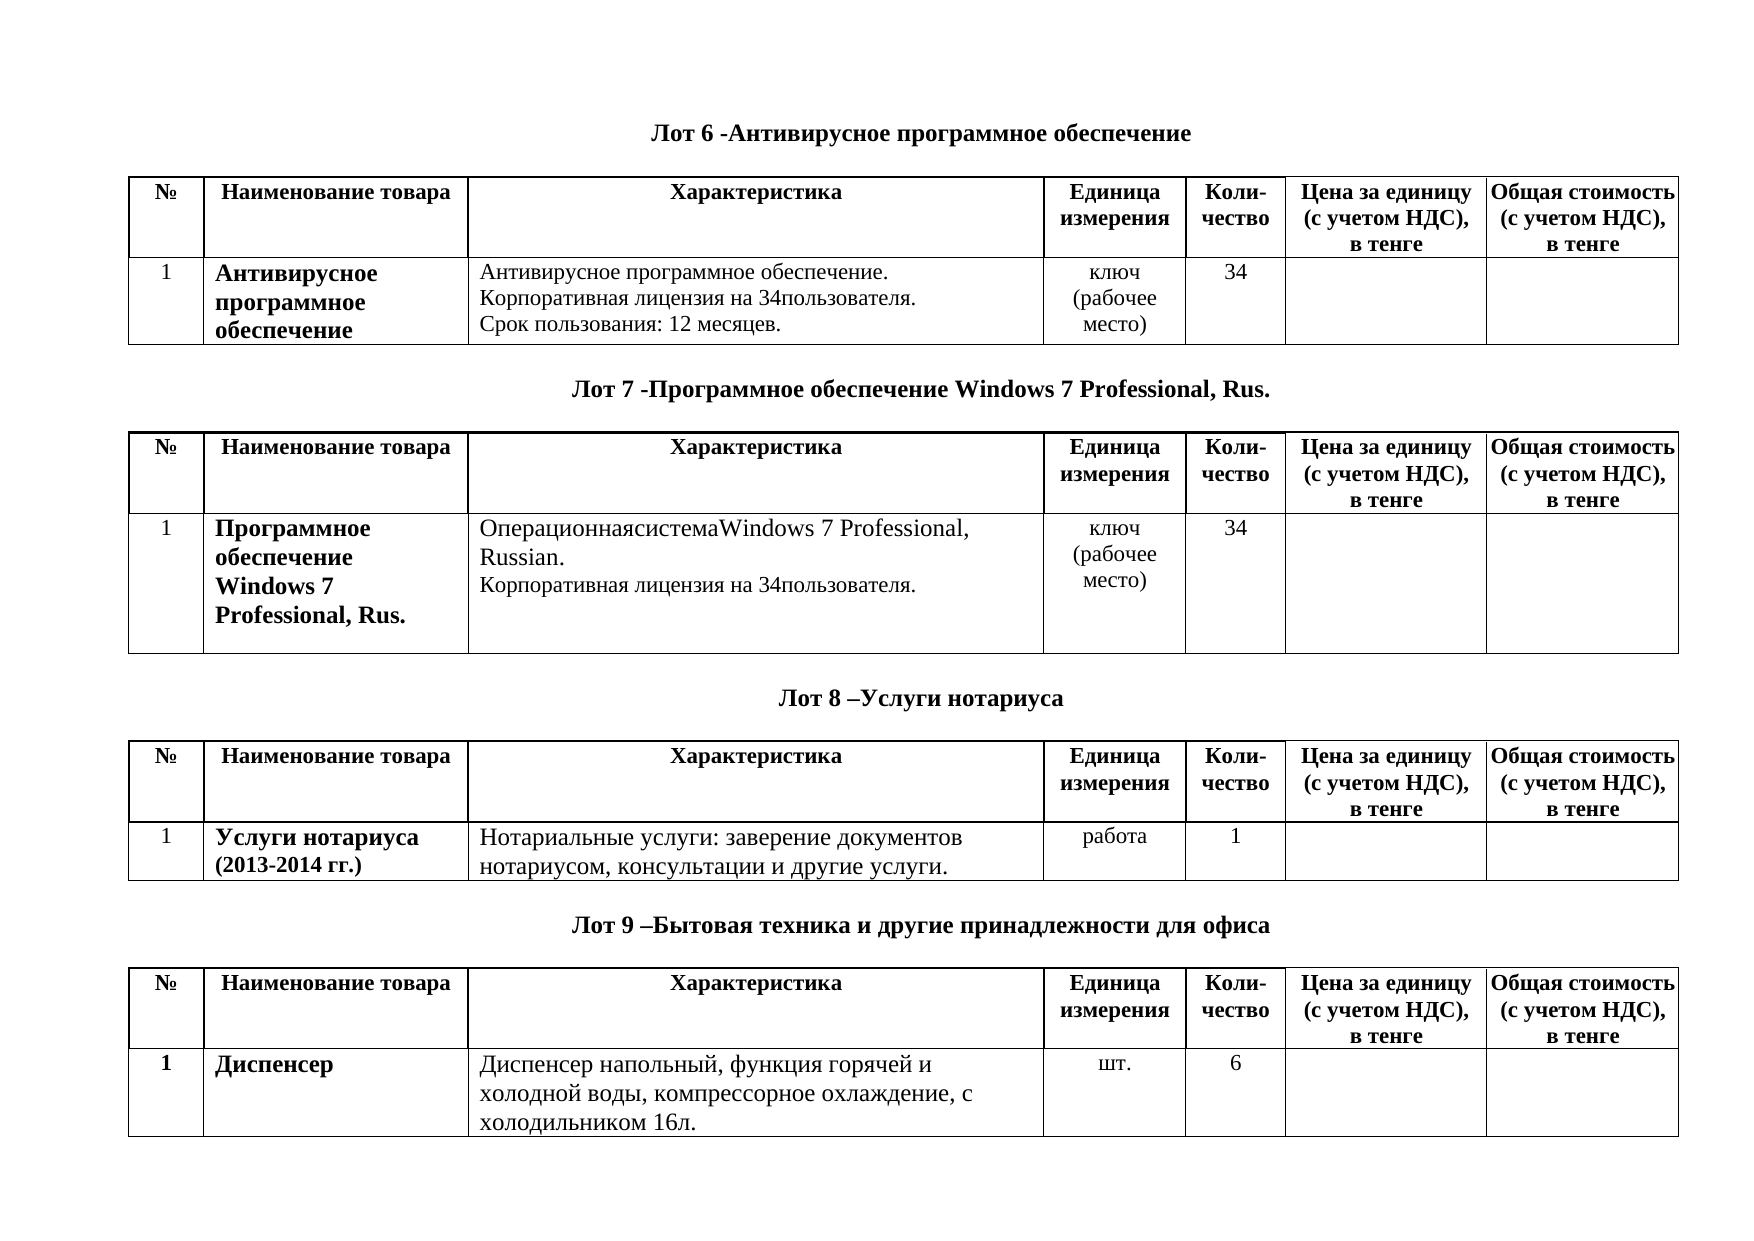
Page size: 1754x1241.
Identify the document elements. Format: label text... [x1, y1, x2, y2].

table_cell [1487, 823, 1678, 880]
table_header Единица измерения [1045, 178, 1185, 257]
table_header Характеристика [469, 434, 1043, 512]
table_header Общая стоимость (с учетом НДС), в тенге [1487, 968, 1678, 1048]
table_cell 1 [1186, 823, 1285, 880]
table_header Единица измерения [1045, 742, 1185, 821]
table_header Характеристика [469, 969, 1043, 1048]
table_header Общая стоимость (с учетом НДС), в тенге [1487, 177, 1678, 257]
table_header Коли-чество [1187, 178, 1285, 257]
table_cell работа [1044, 823, 1185, 880]
text Лот 7 -Программное обеспечение Windows 7 Professional, Rus. [118, 374, 1651, 403]
table_header Цена за единицу (с учетом НДС), в тенге [1286, 968, 1487, 1048]
table_cell ключ (рабочее место) [1044, 258, 1185, 344]
table_header Цена за единицу (с учетом НДС), в тенге [1286, 433, 1486, 512]
table_cell Антивирусное программное обеспечение [204, 258, 468, 344]
table_cell 1 [129, 258, 203, 344]
table_cell 1 [129, 823, 203, 880]
table_cell [1286, 823, 1486, 880]
table_cell ОперационнаясистемаWindows 7 Professional, Russian. Корпоративная лицензия на 34пользователя. [469, 514, 1043, 653]
table_header Характеристика [469, 742, 1043, 821]
table_header Наименование товара [205, 434, 467, 512]
table_cell [1487, 258, 1678, 344]
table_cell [469, 1049, 1043, 1136]
table_header Коли-чество [1187, 742, 1285, 821]
table_header Наименование товара [205, 178, 467, 257]
table_cell [1286, 514, 1486, 653]
table_header Цена за единицу (с учетом НДС), в тенге [1286, 741, 1487, 821]
table_cell 34 [1186, 514, 1285, 653]
table_header Наименование товара [205, 742, 467, 821]
text Лот 6 -Антивирусное программное обеспечение [118, 118, 1651, 147]
table_header № [130, 178, 203, 257]
table_header Общая стоимость (с учетом НДС), в тенге [1487, 433, 1678, 512]
table_header Характеристика [469, 178, 1043, 257]
table_header Единица измерения [1045, 434, 1185, 512]
table_cell Программное обеспечение Windows 7 Professional, Rus. [204, 514, 468, 653]
table_header № [130, 742, 203, 821]
table_cell Диспенсер [204, 1049, 468, 1136]
table_header № [130, 434, 203, 512]
table_cell ключ (рабочее место) [1044, 514, 1185, 653]
table_cell шт. [1044, 1049, 1185, 1136]
table_header Единица измерения [1045, 969, 1185, 1048]
table_cell [1487, 514, 1678, 653]
table_cell Нотариальные услуги: заверение документов нотариусом, консультации и другие услуги. [469, 823, 1043, 880]
table_header № [130, 969, 203, 1048]
table_cell 1 [129, 514, 203, 653]
table_cell Антивирусное программное обеспечение. Корпоративная лицензия на 34пользователя. Срок пользования: 12 месяцев. [469, 258, 1043, 344]
table_cell [1286, 1049, 1486, 1136]
table_header Наименование товара [205, 969, 467, 1048]
table_cell 34 [1186, 258, 1285, 344]
table_header Общая стоимость (с учетом НДС), в тенге [1487, 741, 1678, 821]
table_cell 1 [129, 1049, 203, 1136]
table_cell [1286, 258, 1486, 344]
text Лот 8 –Услуги нотариуса [118, 683, 1651, 711]
table_header Коли-чество [1187, 969, 1285, 1048]
text Лот 9 –Бытовая техника и другие принадлежности для офиса [118, 910, 1651, 938]
table_header Цена за единицу (с учетом НДС), в тенге [1286, 177, 1486, 257]
table_header Коли-чество [1187, 434, 1285, 512]
table_cell Услуги нотариуса (2013-2014 гг.) [204, 823, 468, 880]
table_cell 6 [1186, 1049, 1285, 1136]
table_cell [1487, 1049, 1678, 1136]
